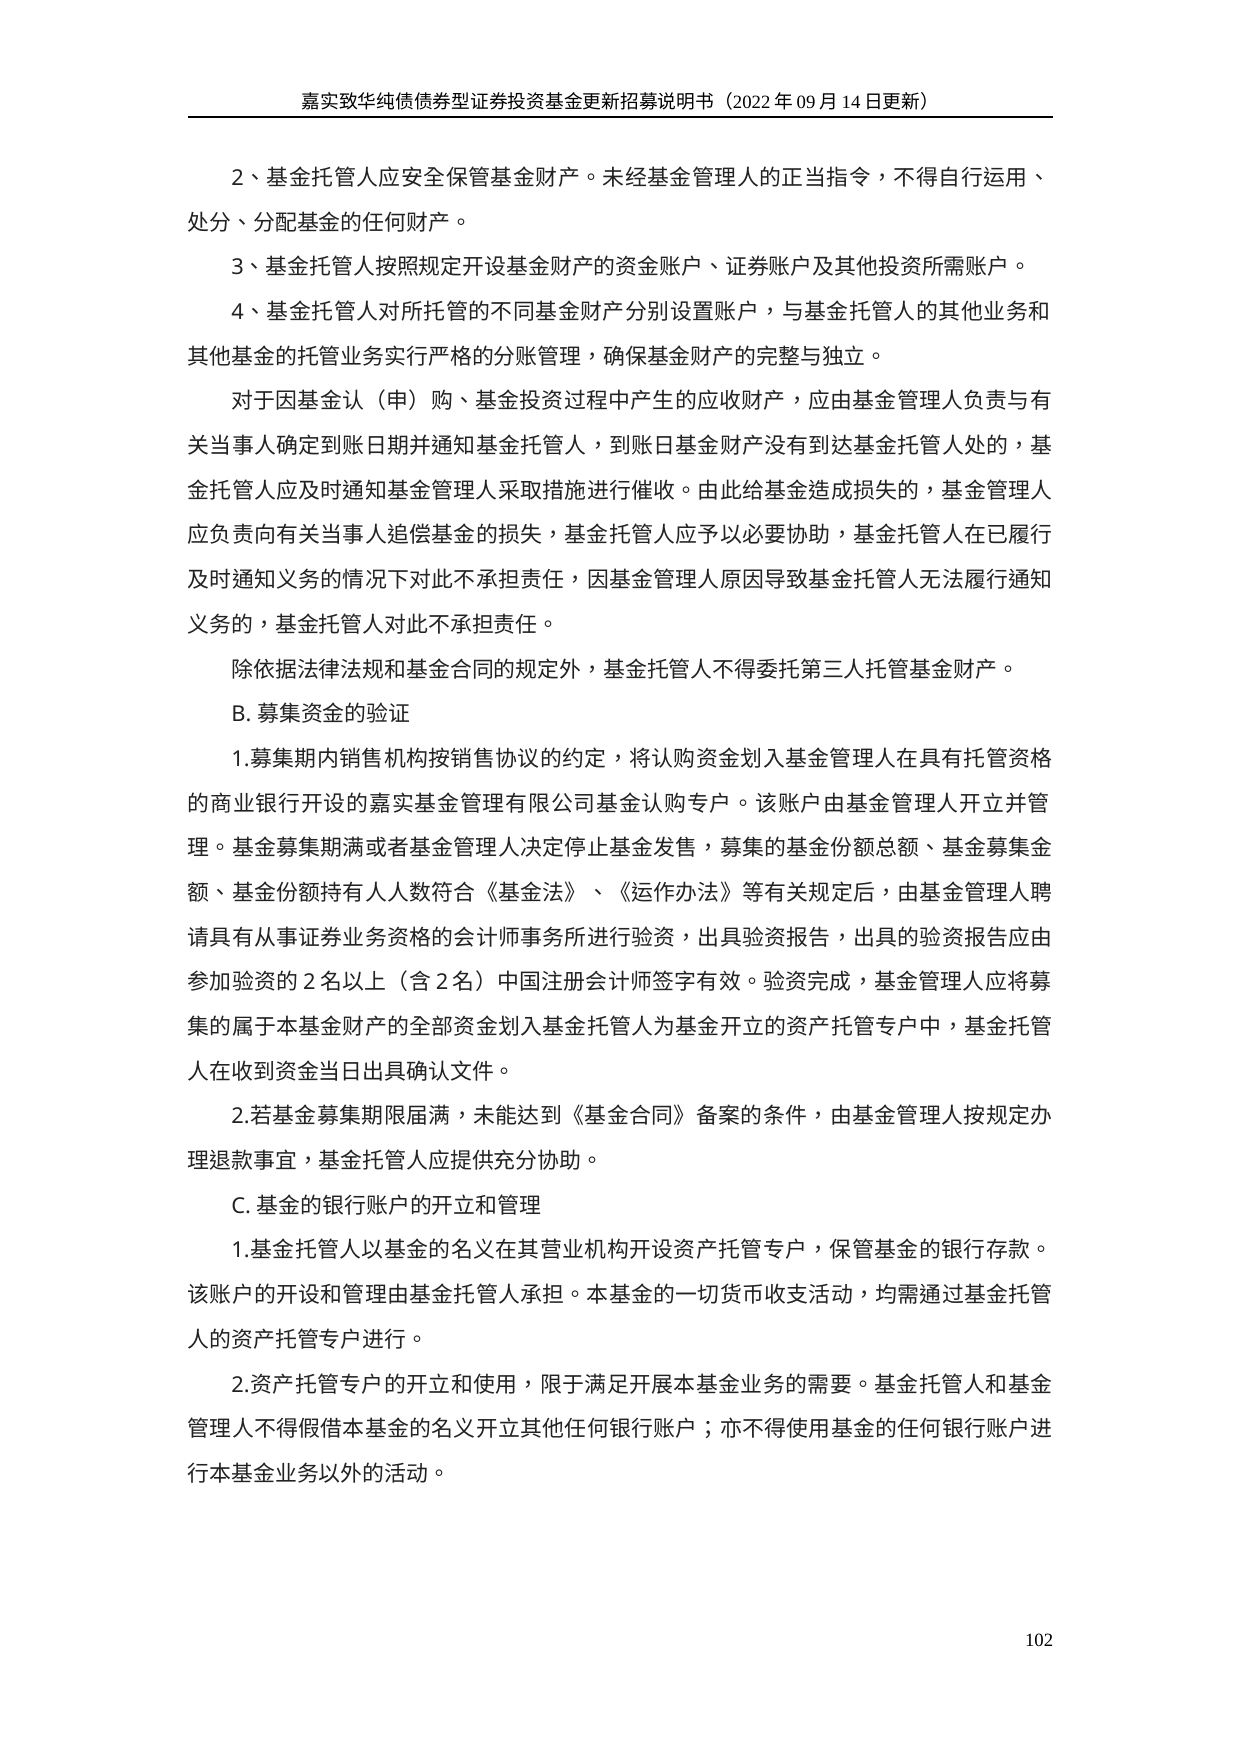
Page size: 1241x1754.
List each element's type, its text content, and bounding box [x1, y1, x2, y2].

text 1.募集期内销售机构按销售协议的约定，将认购资金划入基金管理人在具有托管资格的商业银行开设的嘉实基金管理有限公司基金认购专户。该账户由基金管理人开立并管理。基金募集期满或者基金管理人决定停止基金发售，募集的基金份额总额、基金募集金额、基金份额持有人人数符合《基金法》、《运作办法》等有关规定后，由基金管理人聘请具有从事证券业务资格的会计师事务所进行验资，出具验资报告，出具的验资报告应由参加验资的2名以上（含2名）中国注册会计师签字有效。验资完成，基金管理人应将募集的属于本基金财产的全部资金划入基金托管人为基金开立的资产托管专户中，基金托管人在收到资金当日出具确认文件。 [187, 743, 1053, 1086]
text 除依据法律法规和基金合同的规定外，基金托管人不得委托第三人托管基金财产。 [187, 653, 1053, 683]
text 3、基金托管人按照规定开设基金财产的资金账户、证券账户及其他投资所需账户。 [187, 251, 1053, 281]
text C. 基金的银行账户的开立和管理 [187, 1190, 1053, 1219]
text 2.若基金募集期限届满，未能达到《基金合同》备案的条件，由基金管理人按规定办理退款事宜，基金托管人应提供充分协助。 [187, 1100, 1053, 1175]
text 4、基金托管人对所托管的不同基金财产分别设置账户，与基金托管人的其他业务和其他基金的托管业务实行严格的分账管理，确保基金财产的完整与独立。 [187, 296, 1053, 371]
text B. 募集资金的验证 [187, 698, 1053, 728]
text 2.资产托管专户的开立和使用，限于满足开展本基金业务的需要。基金托管人和基金管理人不得假借本基金的名义开立其他任何银行账户；亦不得使用基金的任何银行账户进行本基金业务以外的活动。 [187, 1368, 1053, 1488]
text 2、基金托管人应安全保管基金财产。未经基金管理人的正当指令，不得自行运用、处分、分配基金的任何财产。 [187, 162, 1053, 236]
text 对于因基金认（申）购、基金投资过程中产生的应收财产，应由基金管理人负责与有关当事人确定到账日期并通知基金托管人，到账日基金财产没有到达基金托管人处的，基金托管人应及时通知基金管理人采取措施进行催收。由此给基金造成损失的，基金管理人应负责向有关当事人追偿基金的损失，基金托管人应予以必要协助，基金托管人在已履行及时通知义务的情况下对此不承担责任，因基金管理人原因导致基金托管人无法履行通知义务的，基金托管人对此不承担责任。 [187, 385, 1053, 639]
text 1.基金托管人以基金的名义在其营业机构开设资产托管专户，保管基金的银行存款。该账户的开设和管理由基金托管人承担。本基金的一切货币收支活动，均需通过基金托管人的资产托管专户进行。 [187, 1234, 1053, 1354]
